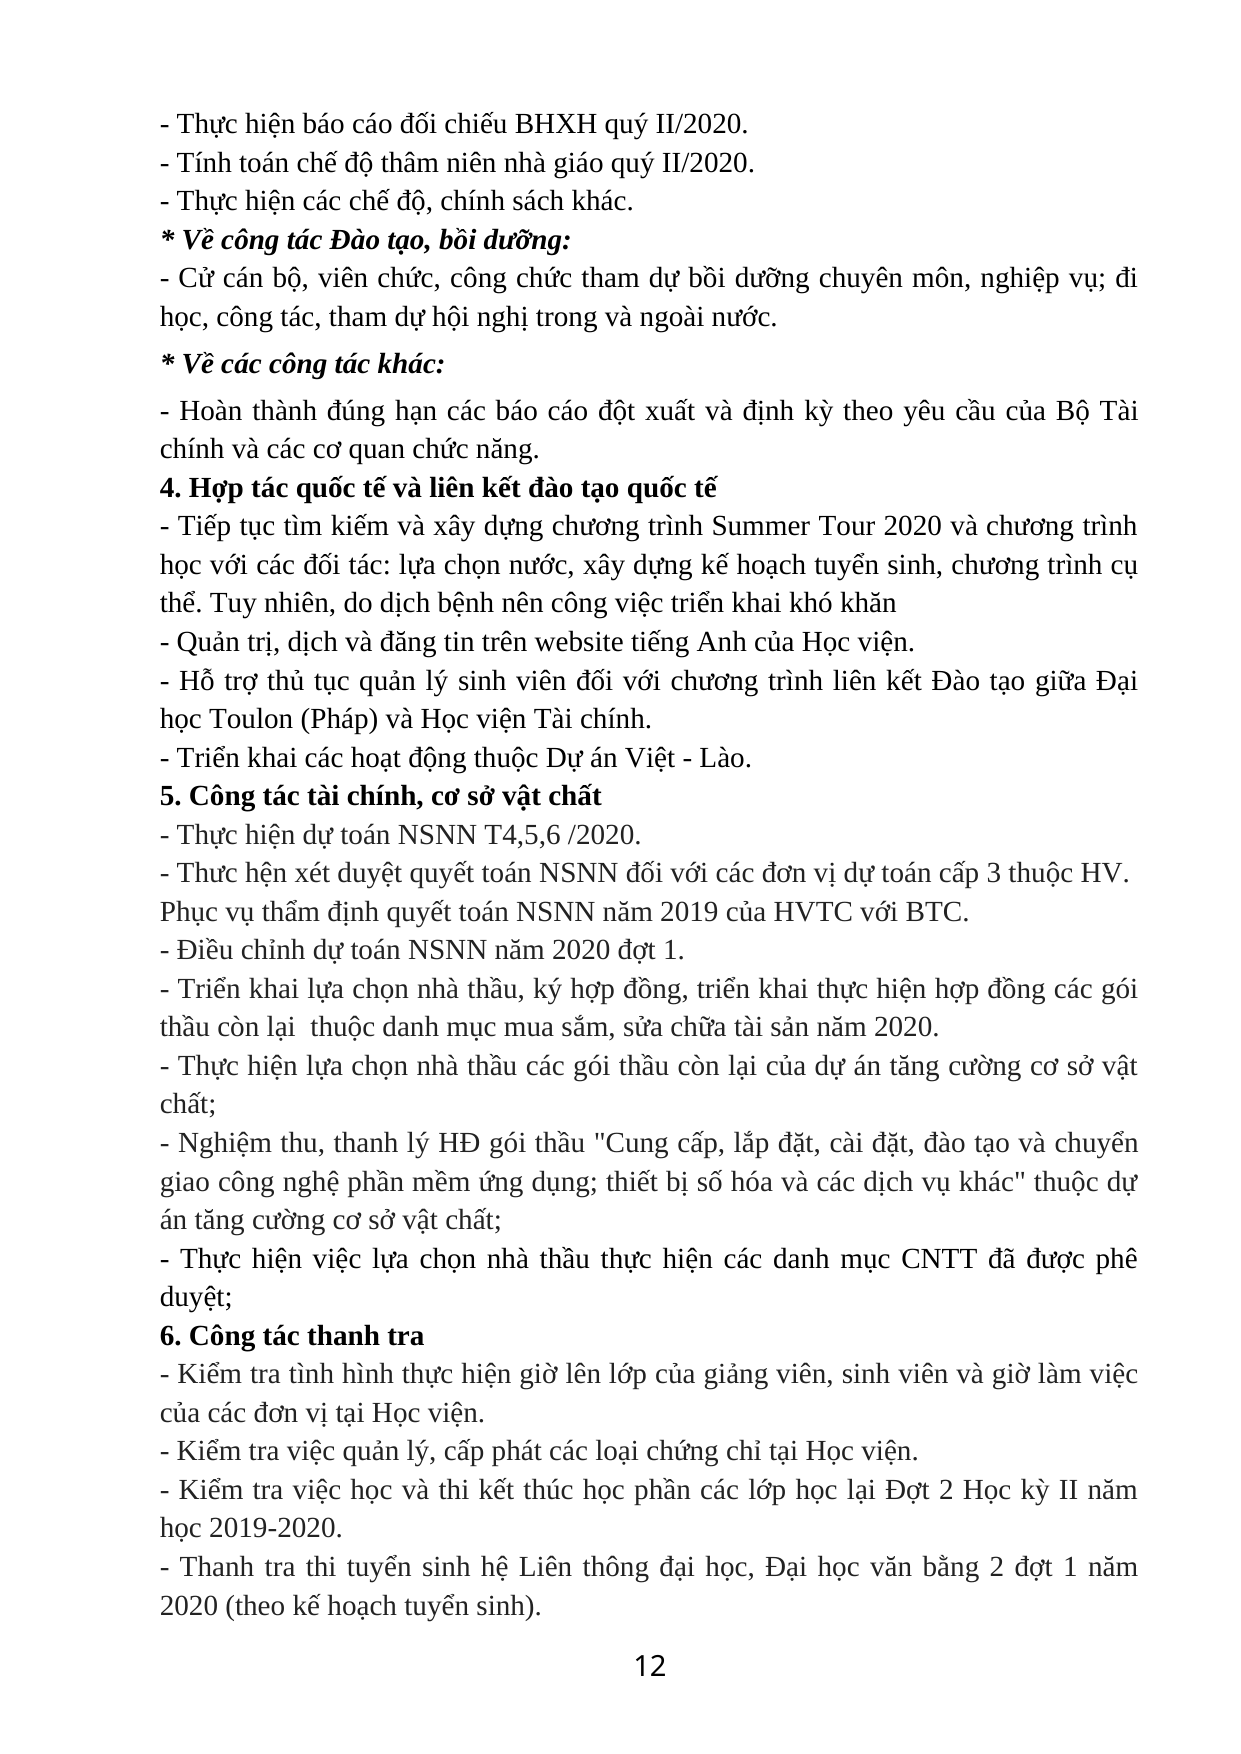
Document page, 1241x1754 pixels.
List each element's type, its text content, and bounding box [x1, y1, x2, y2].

text - Kiểm tra việc học và thi kết thúc học phần các lớp học lại Đợt 2 Học kỳ II năm học 2019-2020. [159, 1472, 1140, 1544]
text * Về công tác Đào tạo, bồi dưỡng: [159, 222, 1140, 256]
text - Thực hiện lựa chọn nhà thầu các gói thầu còn lại của dự án tăng cường cơ sở vật chất; - Nghiệm thu, thanh lý HĐ gói thầu "Cung cấp, lắp đặt, cài đặt, đào tạo và chuyển giao công nghệ phần mềm ứng dụng; thiết bị số hóa và các dịch vụ khác" thuộc dự án tăng cường cơ sở vật chất; [159, 1048, 1140, 1236]
text - Quản trị, dịch và đăng tin trên website tiếng Anh của Học viện. [159, 624, 1140, 658]
text - Triển khai các hoạt động thuộc Dự án Việt - Lào. [159, 740, 1140, 773]
text - Kiểm tra tình hình thực hiện giờ lên lớp của giảng viên, sinh viên và giờ làm việc của các đơn vị tại Học viện. [159, 1356, 1140, 1428]
text - Thực hiện báo cáo đối chiếu BHXH quý II/2020. [159, 106, 1140, 140]
text - Thanh tra thi tuyển sinh hệ Liên thông đại học, Đại học văn bằng 2 đợt 1 năm 2020 (theo kế hoạch tuyển sinh). [159, 1549, 1140, 1621]
text - Hoàn thành đúng hạn các báo cáo đột xuất và định kỳ theo yêu cầu của Bộ Tài chính và các cơ quan chức năng. [159, 393, 1140, 465]
text 5. Công tác tài chính, cơ sở vật chất [159, 778, 1140, 812]
text - Kiểm tra việc quản lý, cấp phát các loại chứng chỉ tại Học viện. [159, 1433, 1140, 1467]
text - Triển khai lựa chọn nhà thầu, ký hợp đồng, triển khai thực hiện hợp đồng các gói thầu còn lại thuộc danh mục mua sắm, sửa chữa tài sản năm 2020. [159, 971, 1140, 1043]
text - Thực hiện việc lựa chọn nhà thầu thực hiện các danh mục CNTT đã được phê duyệt; [159, 1241, 1140, 1313]
text - Tiếp tục tìm kiếm và xây dựng chương trình Summer Tour 2020 và chương trình học với các đối tác: lựa chọn nước, xây dựng kế hoạch tuyển sinh, chương trình cụ thể. Tuy nhiên, do dịch bệnh nên công việc triển khai khó khăn [159, 508, 1140, 619]
text - Thực hiện các chế độ, chính sách khác. [159, 183, 1140, 217]
text 6. Công tác thanh tra [159, 1318, 1140, 1351]
text - Thưc hện xét duyệt quyết toán NSNN đối với các đơn vị dự toán cấp 3 thuộc HV. [159, 855, 1140, 889]
text * Về các công tác khác: [159, 346, 1140, 379]
text 4. Hợp tác quốc tế và liên kết đào tạo quốc tế [159, 470, 1140, 503]
text - Hỗ trợ thủ tục quản lý sinh viên đối với chương trình liên kết Đào tạo giữa Đại học Toulon (Pháp) và Học viện Tài chính. [159, 663, 1140, 735]
text - Điều chỉnh dự toán NSNN năm 2020 đợt 1. [159, 932, 1140, 966]
text - Tính toán chế độ thâm niên nhà giáo quý II/2020. [159, 145, 1140, 178]
text - Cử cán bộ, viên chức, công chức tham dự bồi dưỡng chuyên môn, nghiệp vụ; đi học, công tác, tham dự hội nghị trong và ngoài nước. [159, 261, 1140, 333]
text Phục vụ thẩm định quyết toán NSNN năm 2019 của HVTC với BTC. [159, 894, 1140, 927]
text - Thực hiện dự toán NSNN T4,5,6 /2020. [159, 817, 1140, 850]
